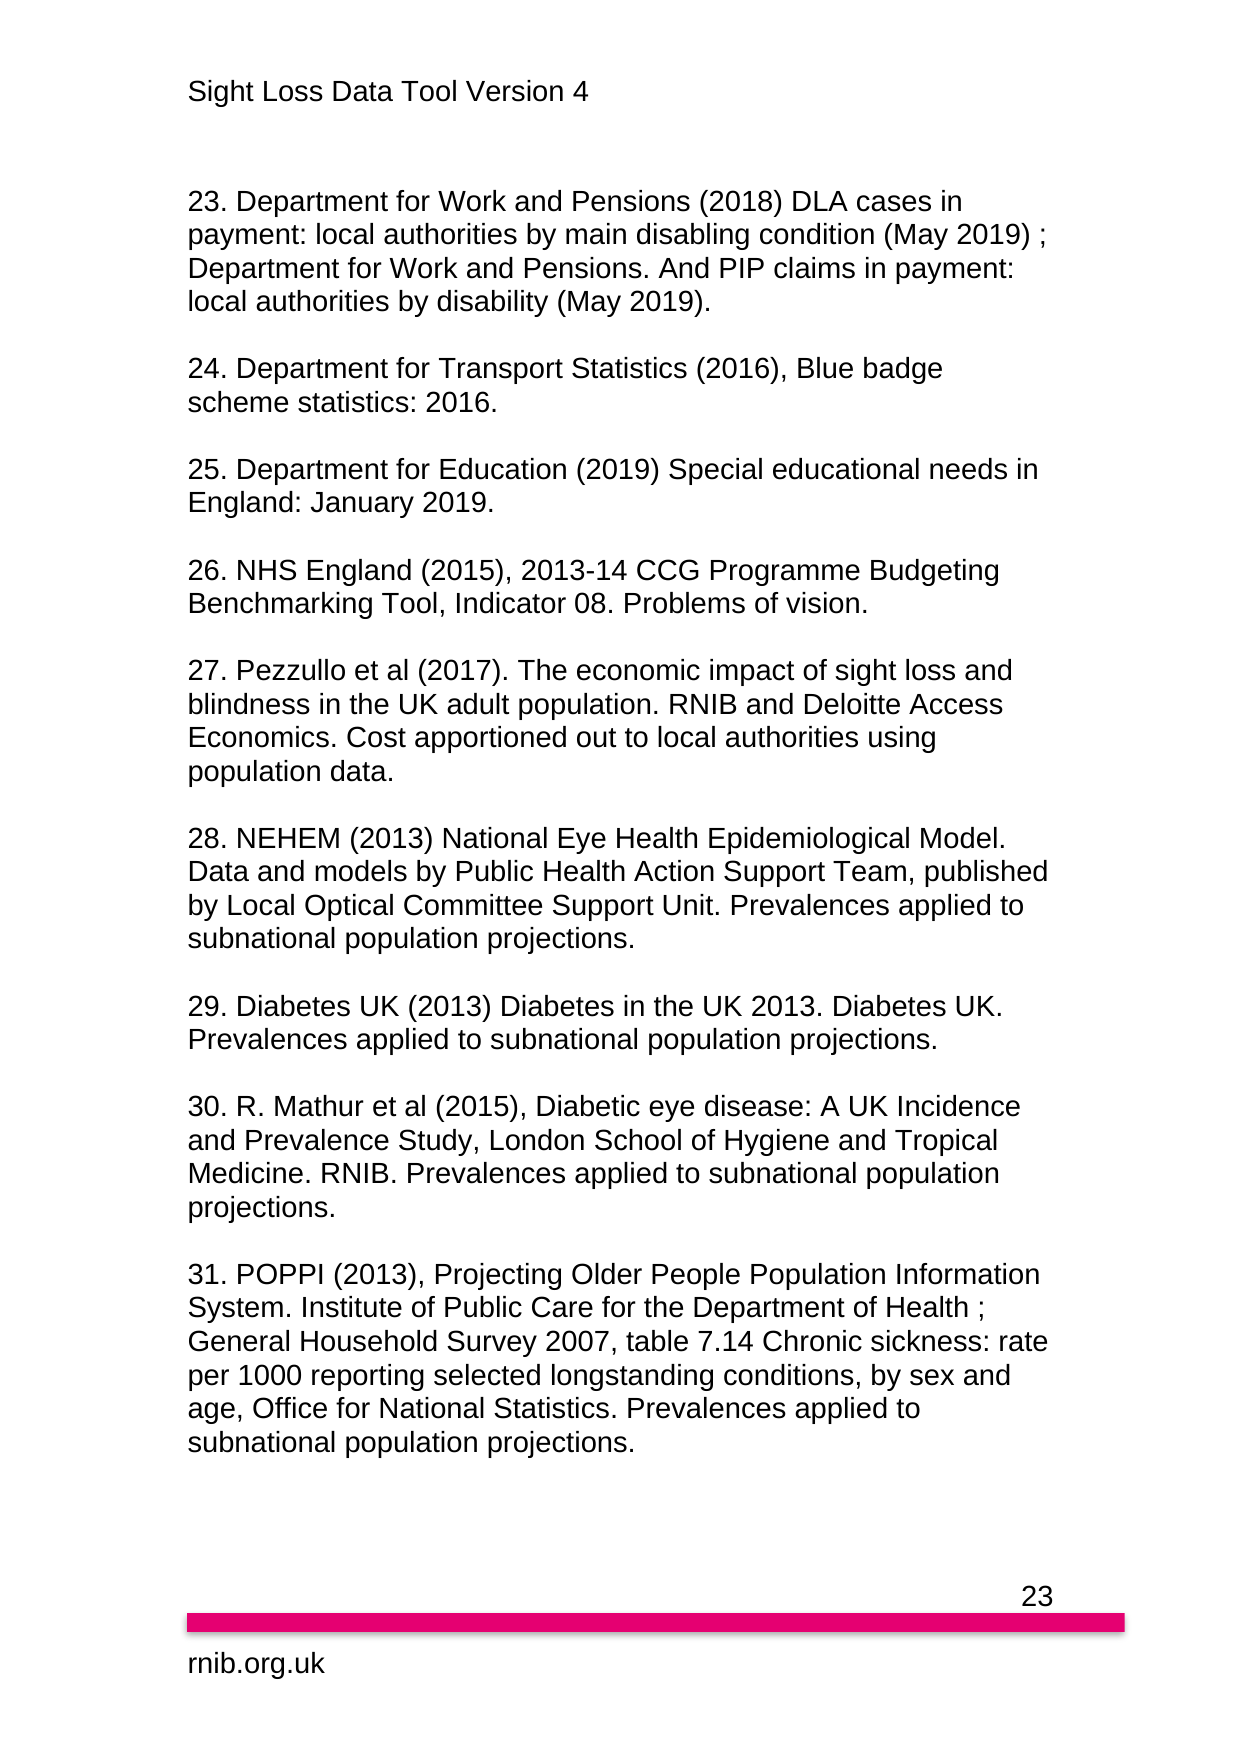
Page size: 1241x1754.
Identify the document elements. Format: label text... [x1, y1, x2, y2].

list 31. POPPI (2013), Projecting Older People Population Information System. Institute of Public Care for the Department of Health ; General Household Survey 2007, table 7.14 Chronic sickness: rate per 1000 reporting selected longstanding conditions, by sex and age, Office for National Statistics. Prevalences applied to subnational population projections. [187, 1257, 1053, 1458]
list 26. NHS England (2015), 2013-14 CCG Programme Budgeting Benchmarking Tool, Indicator 08. Problems of vision. [187, 552, 1053, 619]
list 27. Pezzullo et al (2017). The economic impact of sight loss and blindness in the UK adult population. RNIB and Deloitte Access Economics. Cost apportioned out to local authorities using population data. [187, 653, 1053, 787]
list 29. Diabetes UK (2013) Diabetes in the UK 2013. Diabetes UK. Prevalences applied to subnational population projections. [187, 988, 1053, 1056]
list 30. R. Mathur et al (2015), Diabetic eye disease: A UK Incidence and Prevalence Study, London School of Hygiene and Tropical Medicine. RNIB. Prevalences applied to subnational population projections. [187, 1089, 1053, 1223]
list 24. Department for Transport Statistics (2016), Blue badge scheme statistics: 2016. [187, 351, 1053, 418]
list 28. NEHEM (2013) National Eye Health Epidemiological Model. Data and models by Public Health Action Support Team, published by Local Optical Committee Support Unit. Prevalences applied to subnational population projections. [187, 821, 1053, 955]
list 25. Department for Education (2019) Special educational needs in England: January 2019. [187, 452, 1053, 519]
list 23. Department for Work and Pensions (2018) DLA cases in payment: local authorities by main disabling condition (May 2019) ; Department for Work and Pensions. And PIP claims in payment: local authorities by disability (May 2019). [187, 183, 1053, 318]
